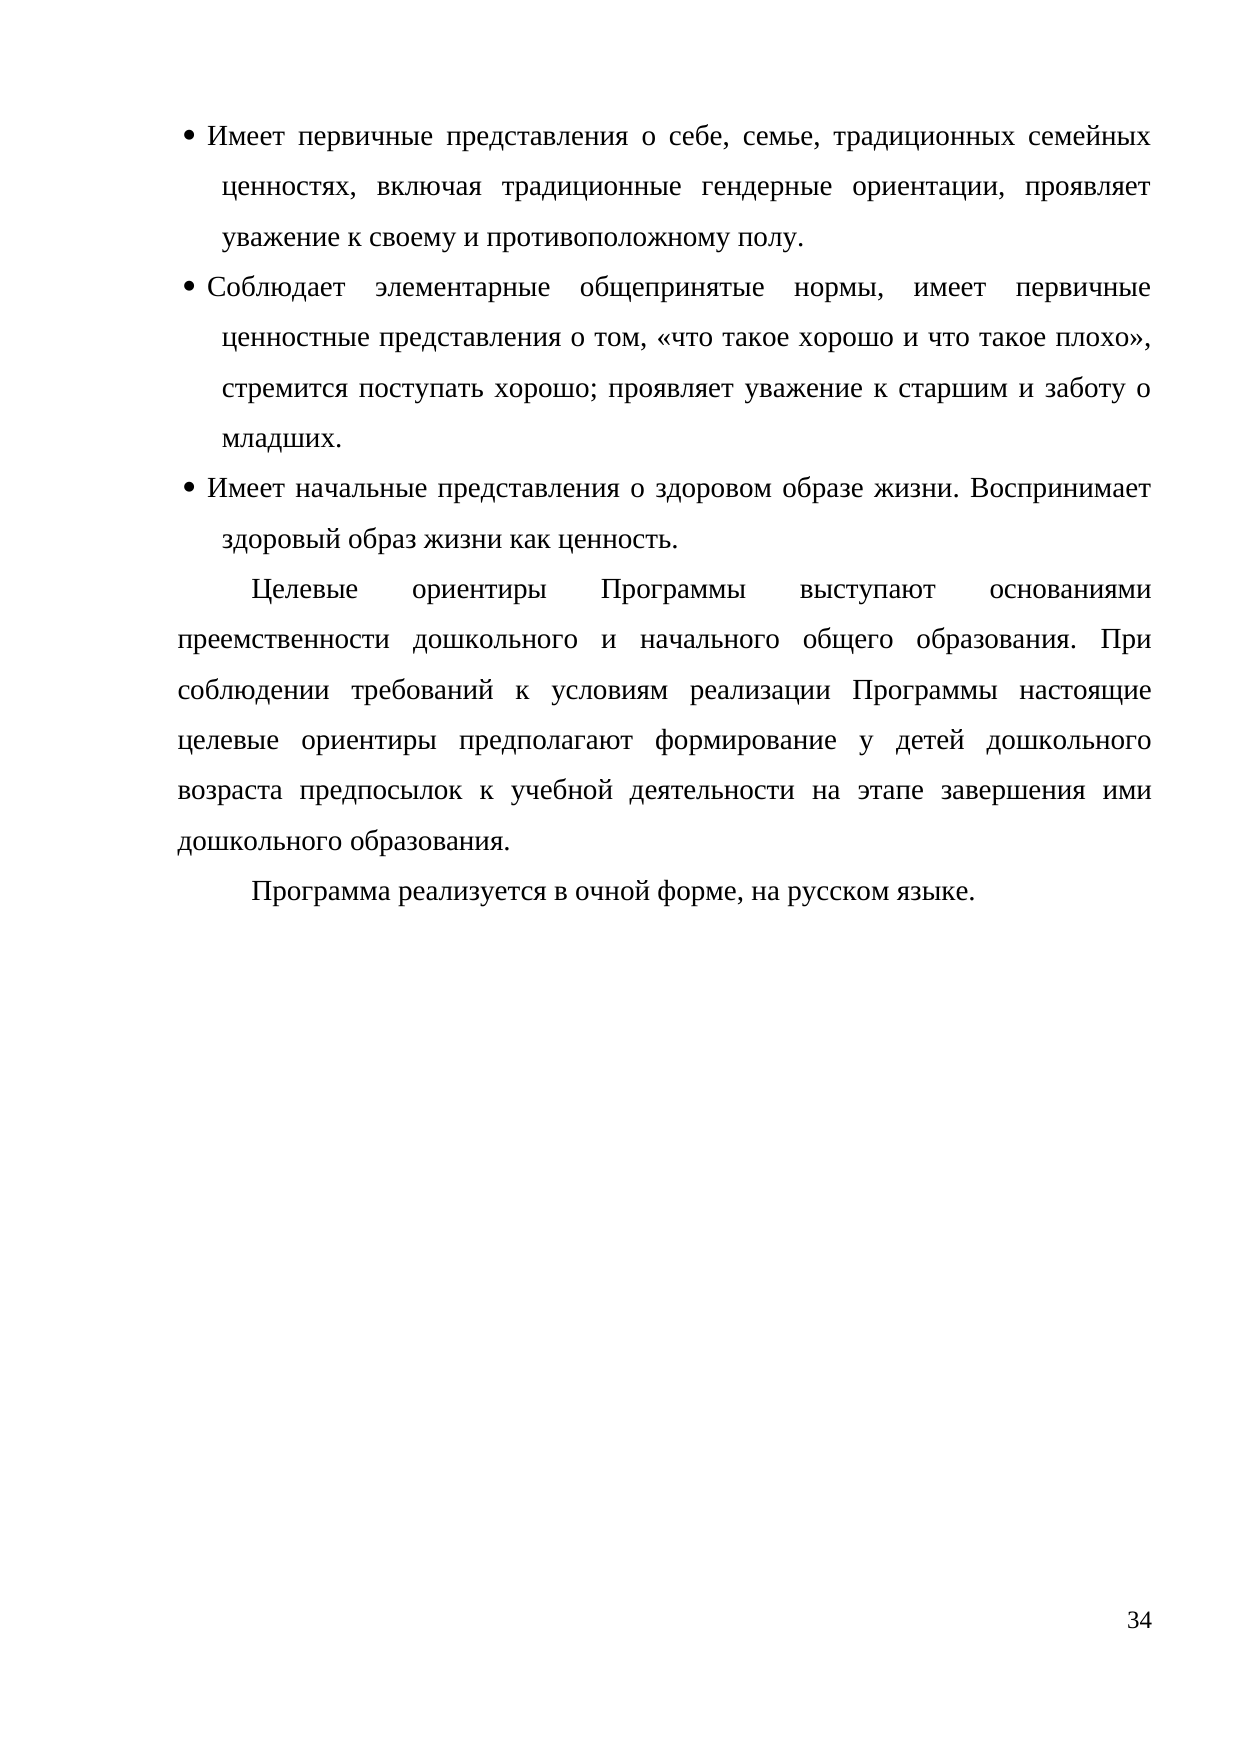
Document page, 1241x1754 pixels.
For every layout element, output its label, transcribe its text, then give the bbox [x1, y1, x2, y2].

text Программа реализуется в очной форме, на русском языке. [177, 873, 1152, 907]
list Имеет первичные представления о себе, семье, традиционных семейных ценностях, включая традиционные гендерные ориентации, проявляет уважение к своему и противоположному полу. [184, 118, 1152, 252]
text Целевые ориентиры Программы выступают основаниями преемственности дошкольного и начального общего образования. При соблюдении требований к условиям реализации Программы настоящие целевые ориентиры предполагают формирование у детей дошкольного возраста предпосылок к учебной деятельности на этапе завершения ими дошкольного образования. [177, 571, 1152, 856]
list Имеет начальные представления о здоровом образе жизни. Воспринимает здоровый образ жизни как ценность. [184, 471, 1152, 554]
list Соблюдает элементарные общепринятые нормы, имеет первичные ценностные представления о том, «что такое хорошо и что такое плохо», стремится поступать хорошо; проявляет уважение к старшим и заботу о младших. [184, 269, 1152, 454]
